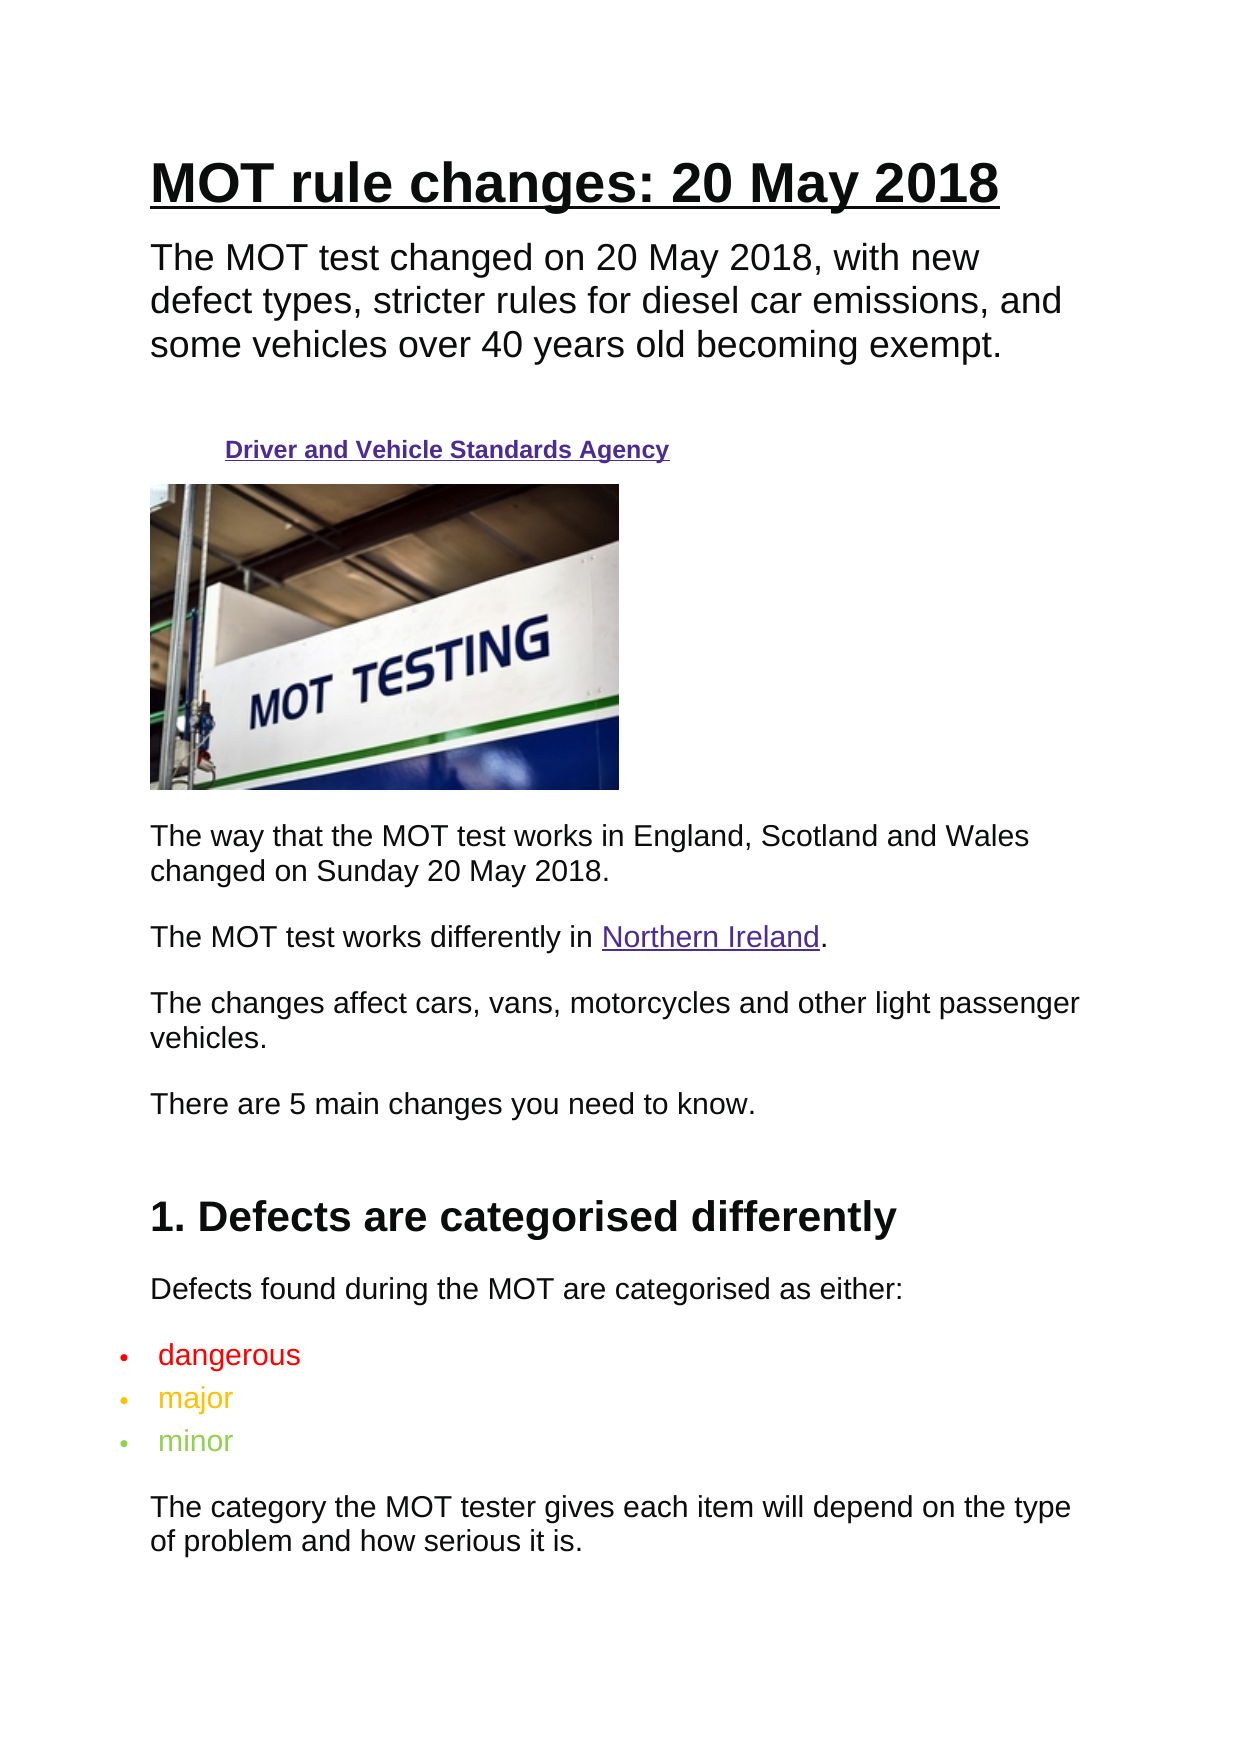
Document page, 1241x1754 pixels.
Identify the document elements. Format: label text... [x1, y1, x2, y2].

text The way that the MOT test works in England, Scotland and Wales changed on Sunday 20 May 2018. [150, 818, 1090, 888]
list minor [120, 1423, 1090, 1457]
list dangerous [120, 1337, 1090, 1372]
text Driver and Vehicle Standards Agency [225, 435, 1090, 464]
text The MOT test works differently in Northern Ireland. [150, 919, 1090, 954]
text The category the MOT tester gives each item will depend on the type of problem and how serious it is. [150, 1489, 1090, 1558]
text MOT rule changes: 20 May 2018 [150, 150, 1090, 215]
text 1. Defects are categorised differently [150, 1191, 1090, 1240]
text Defects found during the MOT are categorised as either: [150, 1271, 1090, 1306]
text There are 5 main changes you need to know. [150, 1086, 1090, 1121]
text The MOT test changed on 20 May 2018, with new defect types, stricter rules for diesel car emissions, and some vehicles over 40 years old becoming exempt. [150, 236, 1090, 365]
list major [120, 1380, 1090, 1415]
text The changes affect cars, vans, motorcycles and other light passenger vehicles. [150, 985, 1090, 1055]
picture [150, 484, 619, 790]
